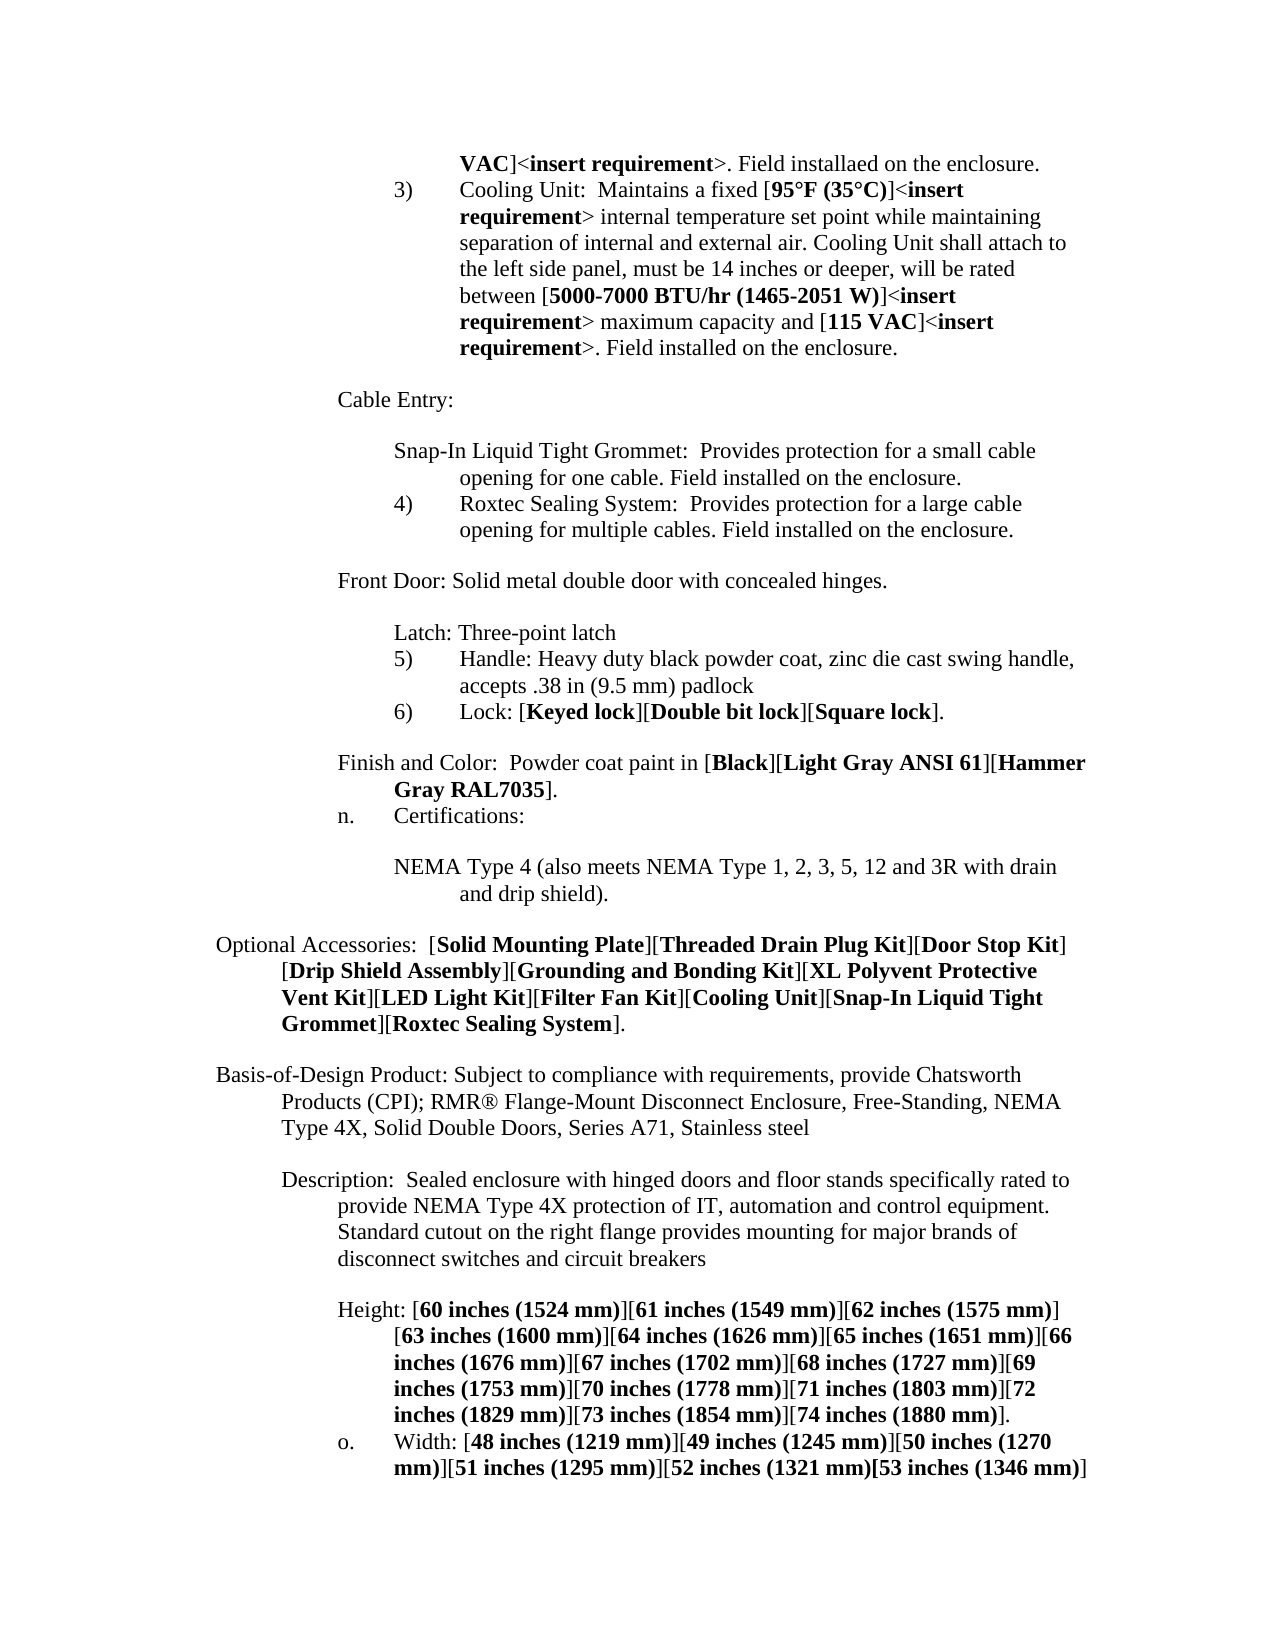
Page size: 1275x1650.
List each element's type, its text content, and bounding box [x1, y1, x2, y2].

text Latch: Three-point latch [394, 619, 1087, 645]
text Front Door: Solid metal double door with concealed hinges. [337, 568, 1087, 594]
text Handle: Heavy duty black powder coat, zinc die cast swing handle, accepts .38 in (9.5 mm) padlock [394, 645, 1087, 698]
text Certifications: [337, 802, 1087, 828]
text Description: Sealed enclosure with hinged doors and floor stands specifically rated to provide NEMA Type 4X protection of IT, automation and control equipment. Standard cutout on the right flange provides mounting for major brands of disconnect switches and circuit breakers [281, 1166, 1087, 1271]
text Optional Accessories: [Solid Mounting Plate][Threaded Drain Plug Kit][Door Stop Kit][Drip Shield Assembly][Grounding and Bonding Kit][XL Polyvent Protective Vent Kit][LED Light Kit][Filter Fan Kit][Cooling Unit][Snap-In Liquid Tight Grommet][Roxtec Sealing System]. [216, 931, 1087, 1037]
text Cable Entry: [337, 386, 1087, 412]
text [394, 150, 1087, 176]
text Cooling Unit: Maintains a fixed [95°F (35°C)]<insert requirement> internal temperature set point while maintaining separation of internal and external air. Cooling Unit shall attach to the left side panel, must be 14 inches or deeper, will be rated between [5000-7000 BTU/hr (1465-2051 W)]<insert requirement> maximum capacity and [115 VAC]<insert requirement>. Field installed on the enclosure. [394, 176, 1087, 361]
text Height: [60 inches (1524 mm)][61 inches (1549 mm)][62 inches (1575 mm)][63 inches (1600 mm)][64 inches (1626 mm)][65 inches (1651 mm)][66 inches (1676 mm)][67 inches (1702 mm)][68 inches (1727 mm)][69 inches (1753 mm)][70 inches (1778 mm)][71 inches (1803 mm)][72 inches (1829 mm)][73 inches (1854 mm)][74 inches (1880 mm)]. [337, 1296, 1087, 1428]
text Snap-In Liquid Tight Grommet: Provides protection for a small cable opening for one cable. Field installed on the enclosure. [394, 437, 1087, 490]
text Basis-of-Design Product: Subject to compliance with requirements, provide Chatsworth Products (CPI); RMR® Flange-Mount Disconnect Enclosure, Free-Standing, NEMA Type 4X, Solid Double Doors, Series A71, Stainless steel [216, 1062, 1087, 1141]
text Finish and Color: Powder coat paint in [Black][Light Gray ANSI 61][Hammer Gray RAL7035]. [337, 749, 1087, 802]
text Roxtec Sealing System: Provides protection for a large cable opening for multiple cables. Field installed on the enclosure. [394, 490, 1087, 543]
text NEMA Type 4 (also meets NEMA Type 1, 2, 3, 5, 12 and 3R with drain and drip shield). [394, 853, 1087, 906]
text Lock: [Keyed lock][Double bit lock][Square lock]. [394, 698, 1087, 724]
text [337, 1428, 1087, 1481]
